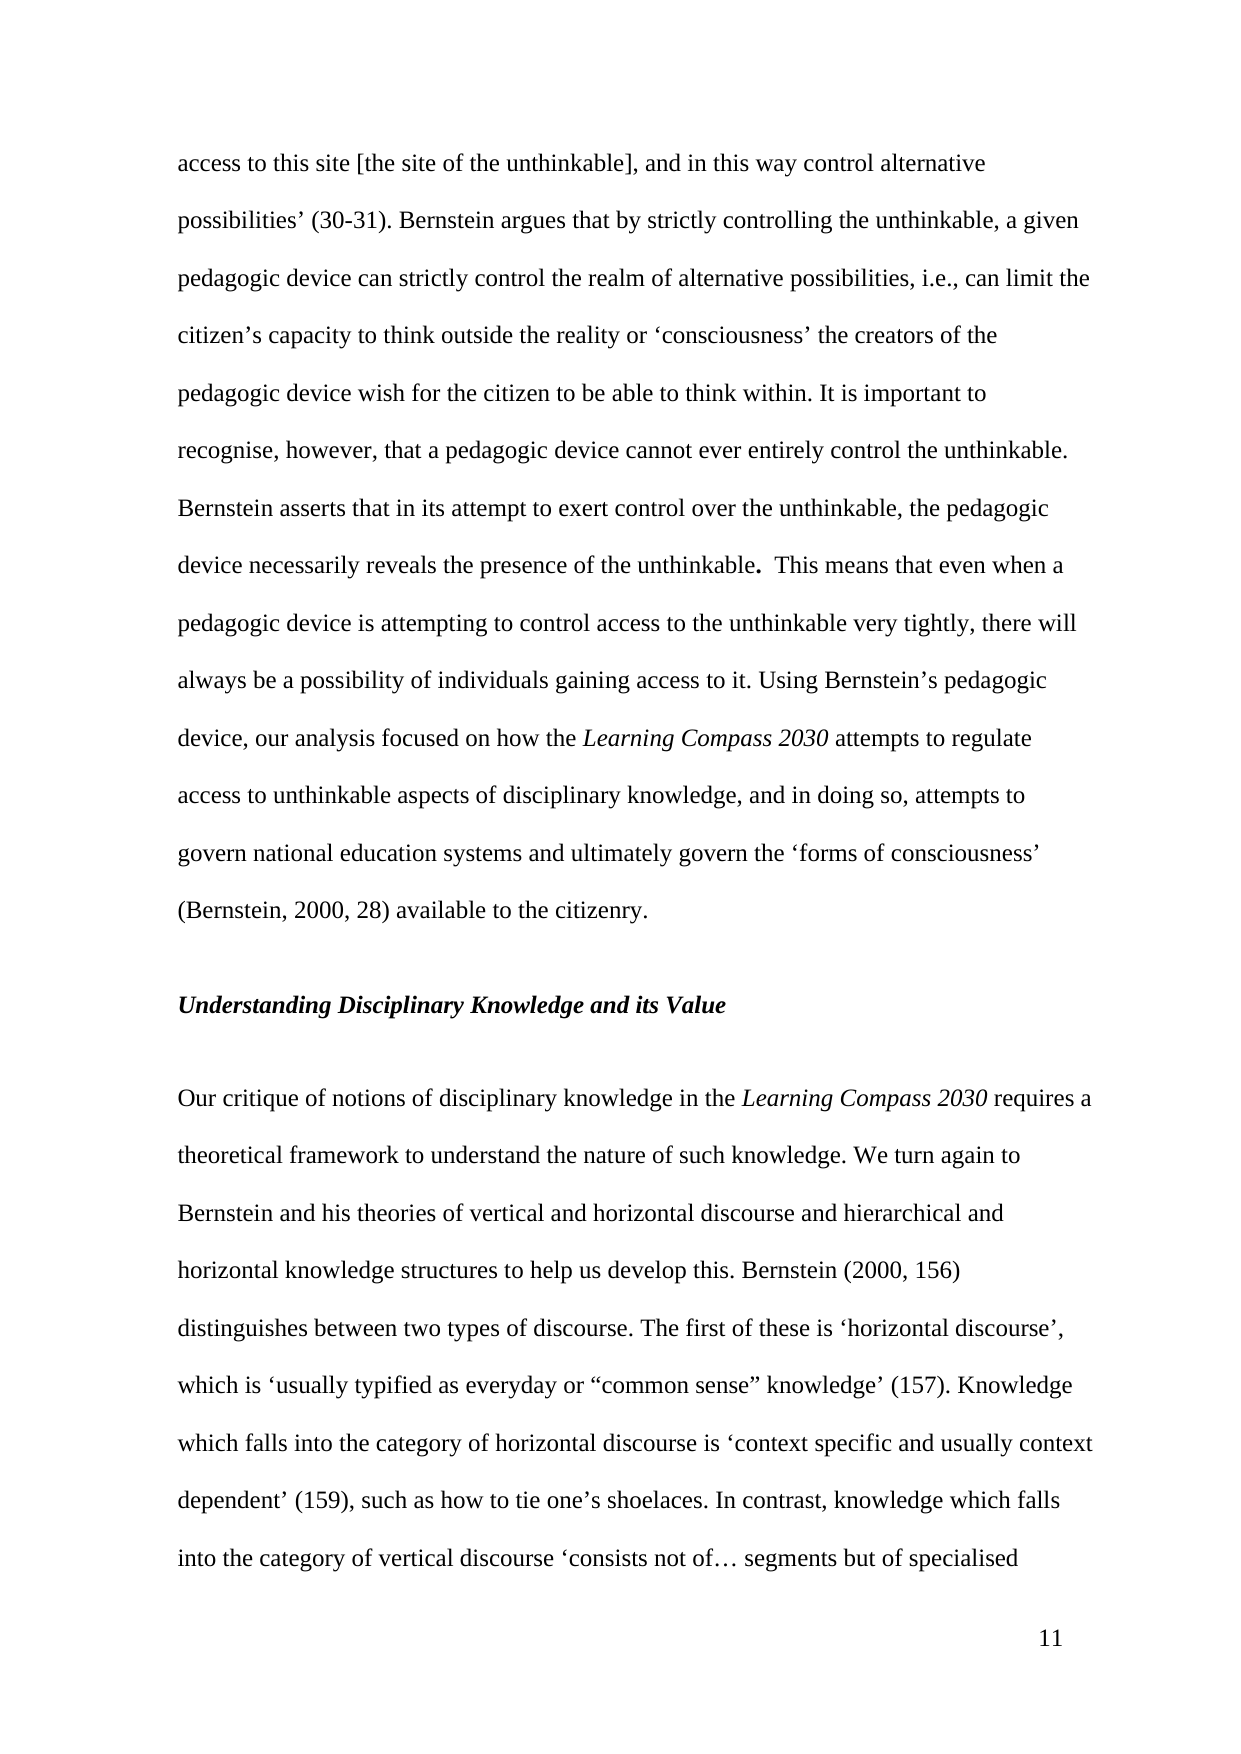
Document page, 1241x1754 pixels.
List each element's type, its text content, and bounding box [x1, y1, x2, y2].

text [177, 1083, 1093, 1571]
subtitle Understanding Disciplinary Knowledge and its Value [177, 990, 1093, 1062]
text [177, 148, 1093, 924]
